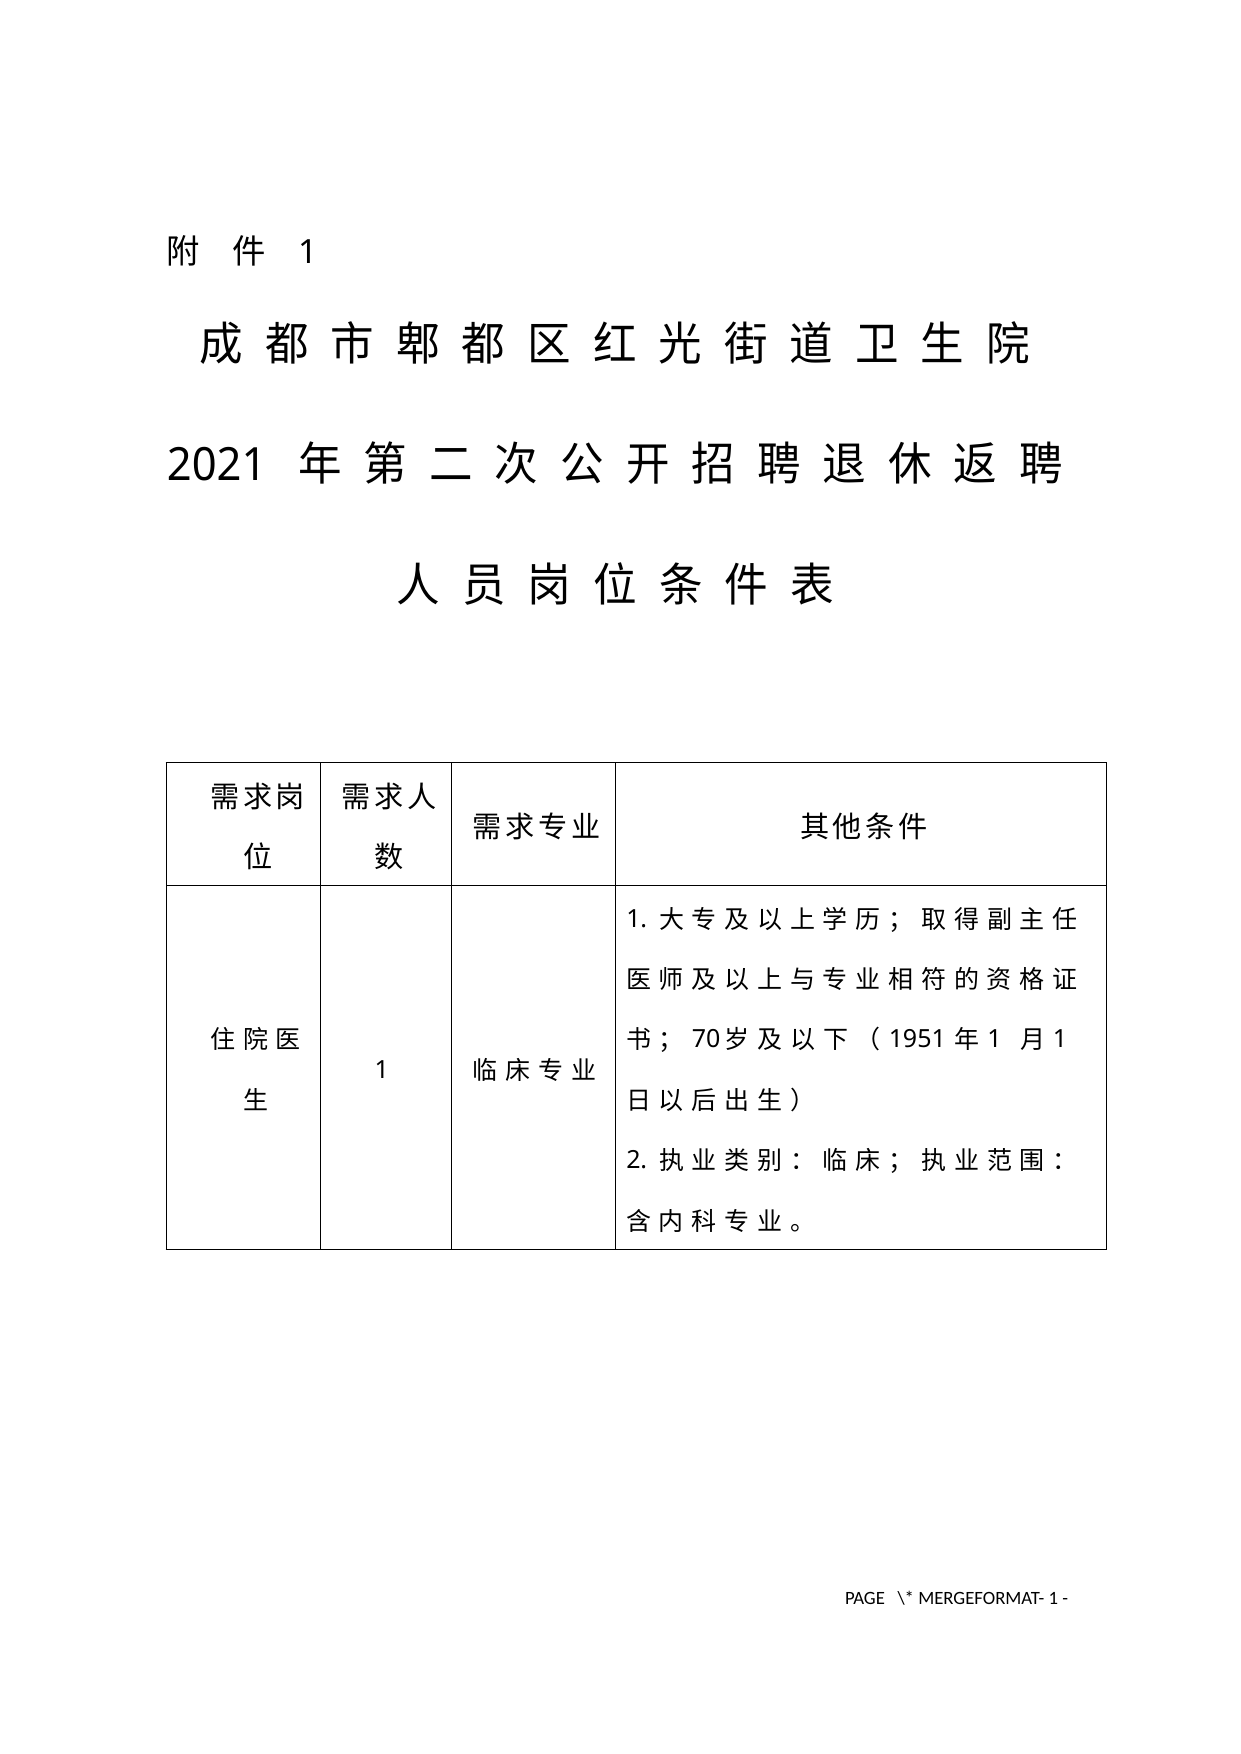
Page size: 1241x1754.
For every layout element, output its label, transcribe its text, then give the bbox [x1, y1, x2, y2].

table_cell 1 [321, 886, 451, 1249]
table_header 需求专业 [452, 763, 615, 885]
text 2021年第二次公开招聘退休返聘人员岗位条件表 [167, 400, 1085, 642]
table_cell 住院医生 [167, 886, 320, 1249]
table_header 需求岗位 [167, 763, 320, 885]
table_header 其他条件 [616, 763, 1106, 885]
table_cell 临床专业 [452, 886, 615, 1249]
text 附件1 [167, 219, 1085, 280]
text 成都市郫都区红光街道卫生院 [167, 280, 1085, 400]
table_cell 1.大专及以上学历；取得副主任医师及以上与专业相符的资格证书；70岁及以下（1951年1月1日以后出生） 2.执业类别：临床；执业范围：含内科专业。 [616, 886, 1106, 1249]
table_header 需求人数 [321, 763, 451, 885]
